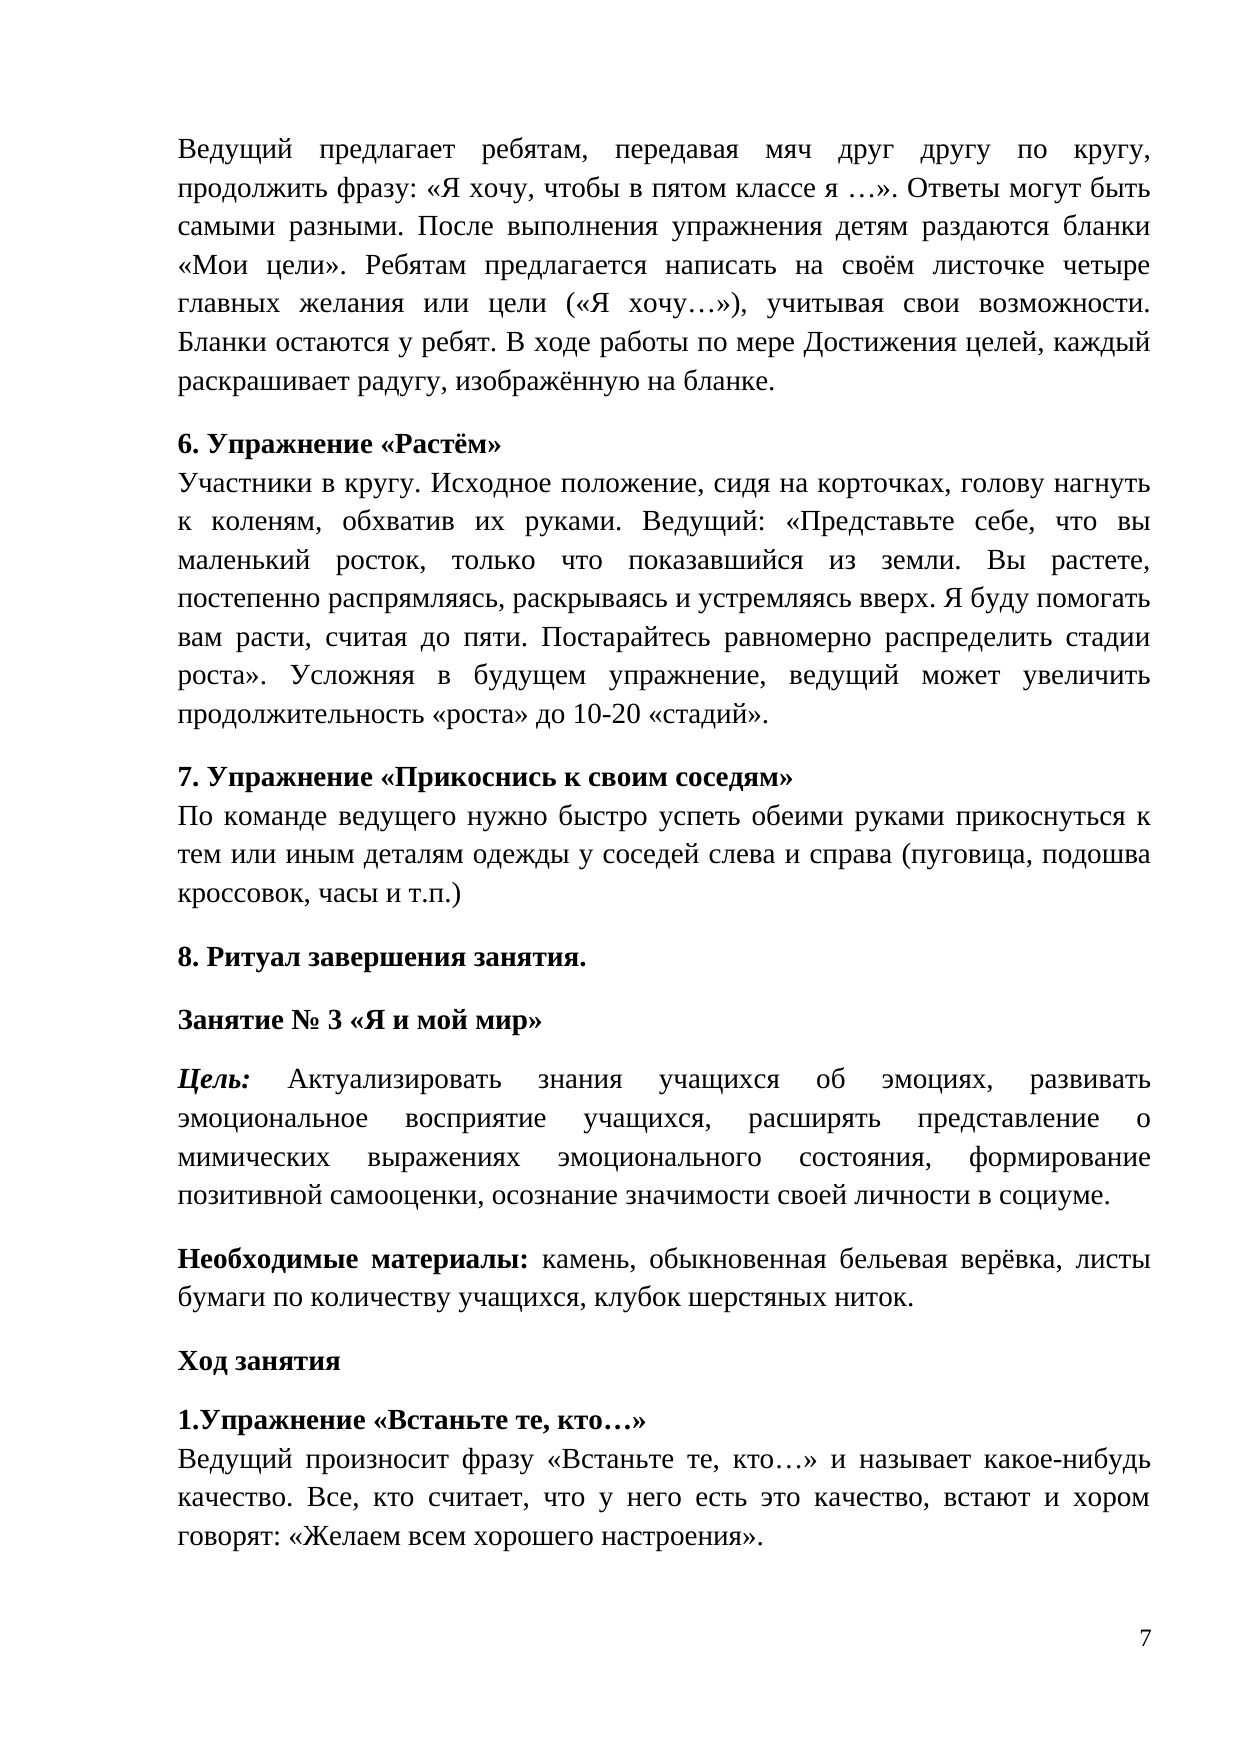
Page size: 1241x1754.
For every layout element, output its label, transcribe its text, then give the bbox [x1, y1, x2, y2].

text Ведущий предлагает ребятам, передавая мяч друг другу по кругу, продолжить фразу: «Я хочу, чтобы в пятом классе я …». Ответы могут быть самыми разными. После выполнения упражнения детям раздаются бланки «Мои цели». Ребятам предлагается написать на своём листочке четыре главных желания или цели («Я хочу…»), учитывая свои возможности. Бланки остаются у ребят. В ходе работы по мере Достижения целей, каждый раскрашивает радугу, изображённую на бланке. [177, 131, 1152, 396]
text Ход занятия [177, 1343, 1152, 1376]
text 6. Упражнение «Растём» [177, 426, 1152, 460]
text Ведущий произносит фразу «Встаньте те, кто…» и называет какое-нибудь качество. Все, кто считает, что у него есть это качество, встают и хором говорят: «Желаем всем хорошего настроения». [177, 1441, 1152, 1551]
text 8. Ритуал завершения занятия. [177, 939, 1152, 972]
text Занятие № 3 «Я и мой мир» [177, 1002, 1152, 1036]
text Необходимые материалы: камень, обыкновенная бельевая верёвка, листы бумаги по количеству учащихся, клубок шерстяных ниток. [177, 1241, 1152, 1313]
text Цель: Актуализировать знания учащихся об эмоциях, развивать эмоциональное восприятие учащихся, расширять представление о мимических выражениях эмоционального состояния, формирование позитивной самооценки, осознание значимости своей личности в социуме. [177, 1062, 1152, 1211]
text 1.Упражнение «Встаньте те, кто…» [177, 1402, 1152, 1436]
text 7. Упражнение «Прикоснись к своим соседям» [177, 759, 1152, 793]
text По команде ведущего нужно быстро успеть обеими руками прикоснуться к тем или иным деталям одежды у соседей слева и справа (пуговица, подошва кроссовок, часы и т.п.) [177, 798, 1152, 909]
text Участники в кругу. Исходное положение, сидя на корточках, голову нагнуть к коленям, обхватив их руками. Ведущий: «Представьте себе, что вы маленький росток, только что показавшийся из земли. Вы растете, постепенно распрямляясь, раскрываясь и устремляясь вверх. Я буду помогать вам расти, считая до пяти. Постарайтесь равномерно распределить стадии роста». Усложняя в будущем упражнение, ведущий может увеличить продолжительность «роста» до 10-20 «стадий». [177, 465, 1152, 729]
